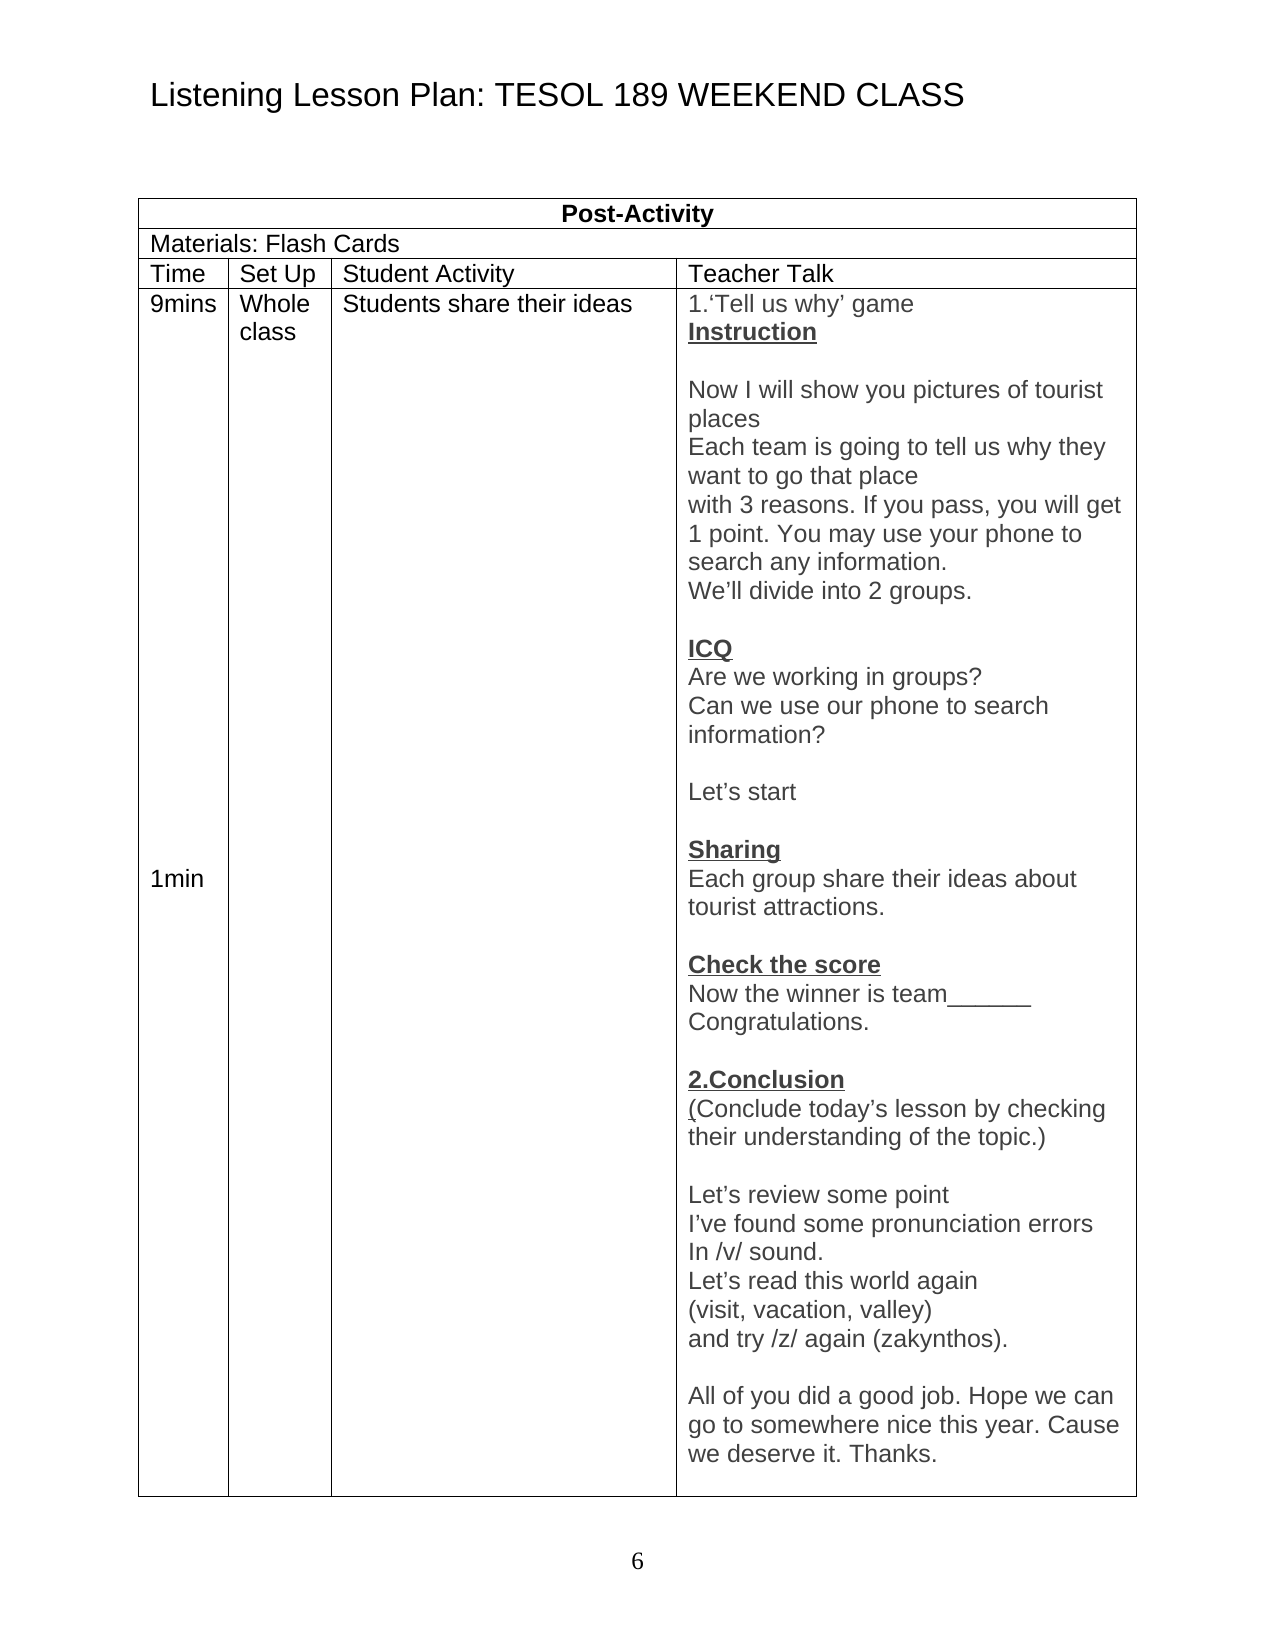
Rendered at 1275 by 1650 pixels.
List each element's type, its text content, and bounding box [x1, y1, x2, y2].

table_cell 9mins 1min [139, 289, 228, 1496]
table_cell Teacher Talk [677, 259, 1136, 287]
table_cell Set Up [229, 259, 331, 287]
table_cell Time [139, 259, 228, 287]
table_header Post-Activity [139, 199, 1136, 228]
table_cell Student Activity [332, 259, 676, 287]
table_cell Materials: Flash Cards [139, 229, 1136, 258]
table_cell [332, 289, 676, 1496]
table_cell Whole class [229, 289, 331, 1496]
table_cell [677, 289, 1136, 1496]
